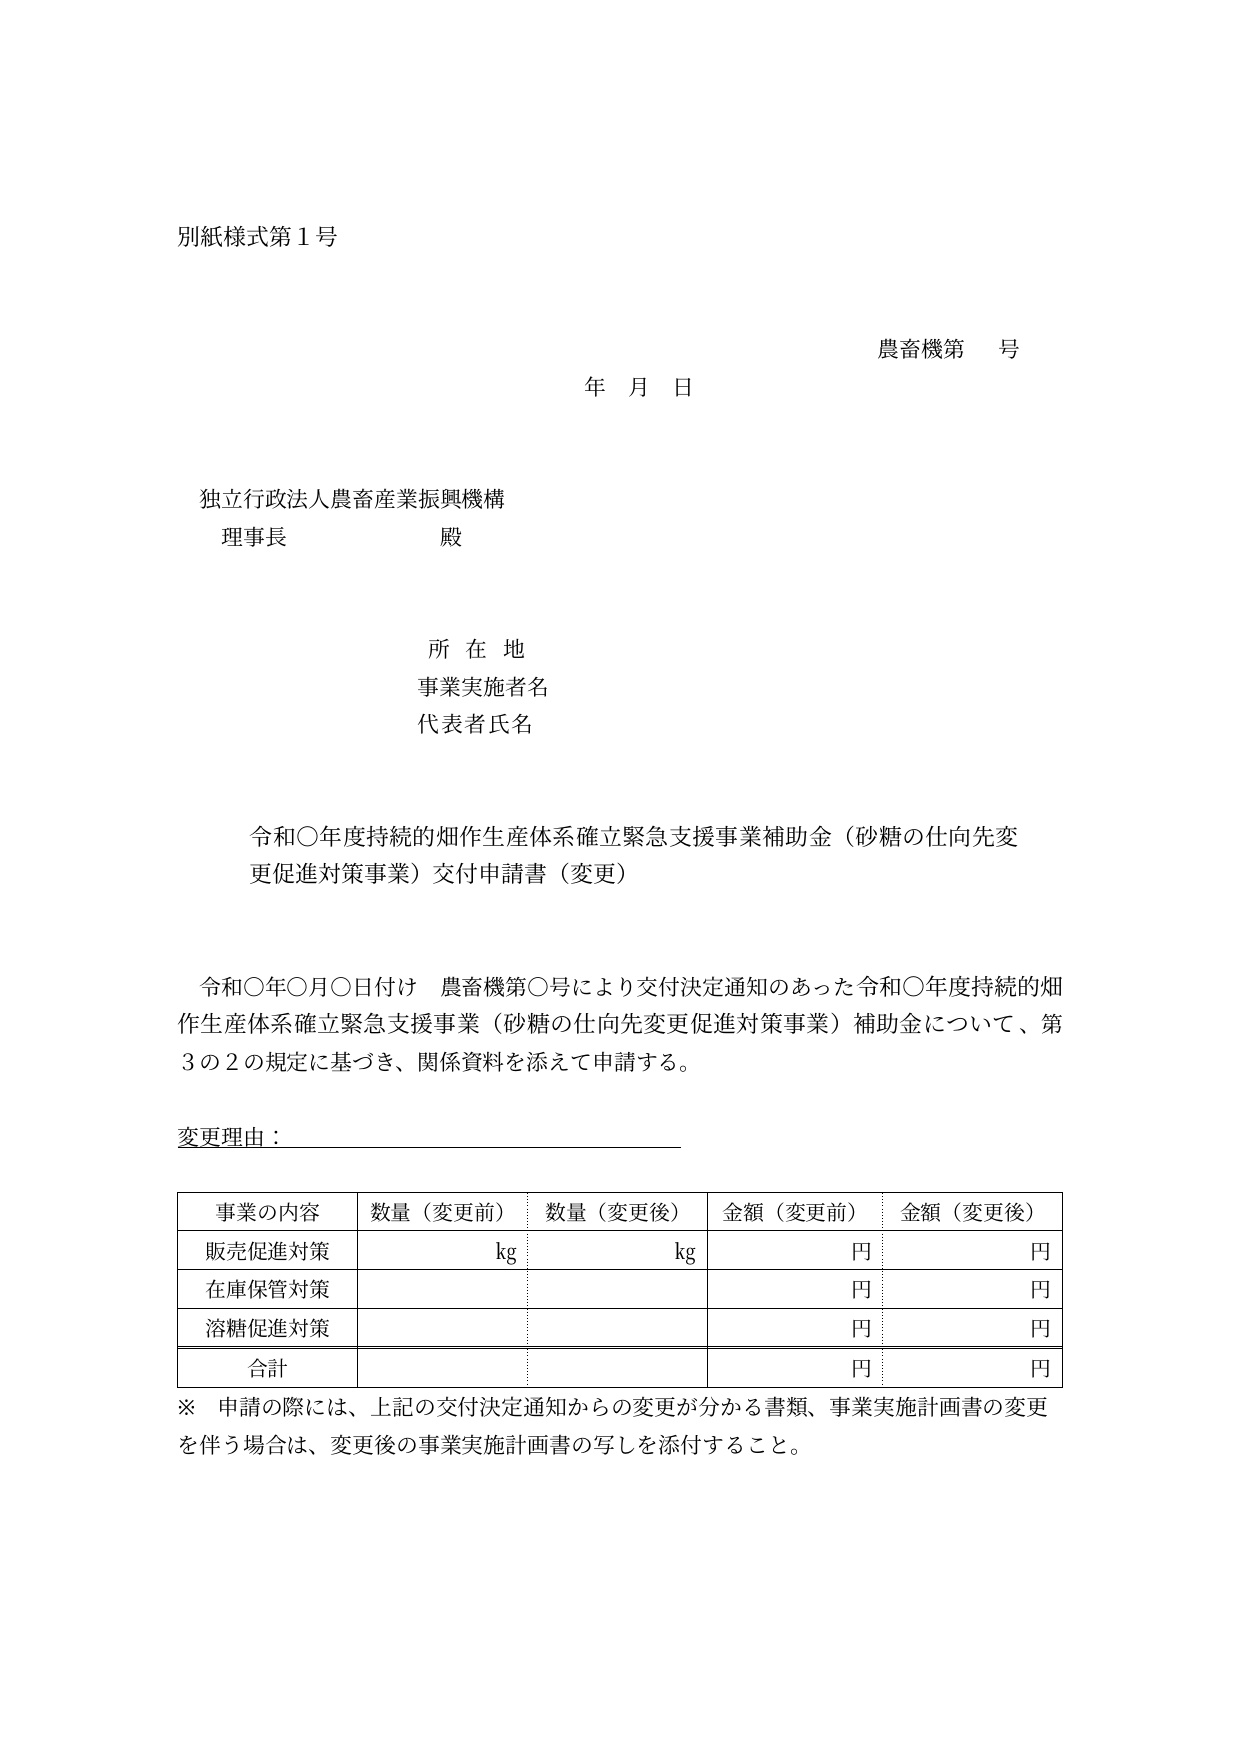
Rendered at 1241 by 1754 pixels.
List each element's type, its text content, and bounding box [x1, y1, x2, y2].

text 独立行政法人農畜産業振興機構 [177, 479, 1063, 517]
text 農畜機第 号 [177, 329, 1063, 367]
table_cell 円 [708, 1231, 883, 1269]
table_cell [358, 1349, 528, 1387]
text 令和○年○月○日付け 農畜機第○号により交付決定通知のあった令和○年度持続的畑作生産体系確立緊急支援事業（砂糖の仕向先変更促進対策事業）補助金について、第３の２の規定に基づき、関係資料を添えて申請する。 [177, 967, 1063, 1079]
text 別紙様式第１号 [177, 217, 1063, 254]
table_cell 円 [708, 1270, 883, 1307]
text 年 月 日 [177, 367, 1063, 404]
table_cell 円 [883, 1231, 1062, 1269]
table_cell [528, 1349, 707, 1387]
table_cell [528, 1309, 707, 1346]
table_cell 在庫保管対策 [178, 1270, 357, 1307]
table_cell 円 [708, 1309, 883, 1346]
table_cell 販売促進対策 [178, 1231, 357, 1269]
table_header 数量（変更後） [528, 1193, 707, 1230]
table_header 事業の内容 [178, 1193, 357, 1230]
table_header 金額（変更後） [883, 1193, 1062, 1230]
table_cell 円 [883, 1349, 1062, 1387]
text 代表者氏名 [177, 704, 1063, 742]
table_cell 溶糖促進対策 [178, 1309, 357, 1346]
text 所在地 [177, 629, 1063, 667]
text ※ 申請の際には、上記の交付決定通知からの変更が分かる書類、事業実施計画書の変更を伴う場合は、変更後の事業実施計画書の写しを添付すること。 [177, 1388, 1063, 1463]
table_cell 合計 [178, 1349, 357, 1387]
table_cell 円 [883, 1309, 1062, 1346]
table_header 金額（変更前） [708, 1193, 883, 1230]
text 令和○年度持続的畑作生産体系確立緊急支援事業補助金（砂糖の仕向先変更促進対策事業）交付申請書（変更） [249, 817, 1020, 892]
text 変更理由： [177, 1117, 1063, 1154]
table_header 数量（変更前） [358, 1193, 528, 1230]
table_cell [358, 1270, 528, 1307]
table_cell 円 [708, 1349, 883, 1387]
table_cell [528, 1270, 707, 1307]
table_cell 円 [883, 1270, 1062, 1307]
table_cell [358, 1309, 528, 1346]
table_cell ㎏ [528, 1231, 707, 1269]
text 理事長 殿 [177, 517, 1063, 554]
table_cell ㎏ [358, 1231, 528, 1269]
text 事業実施者名 [177, 667, 1063, 704]
